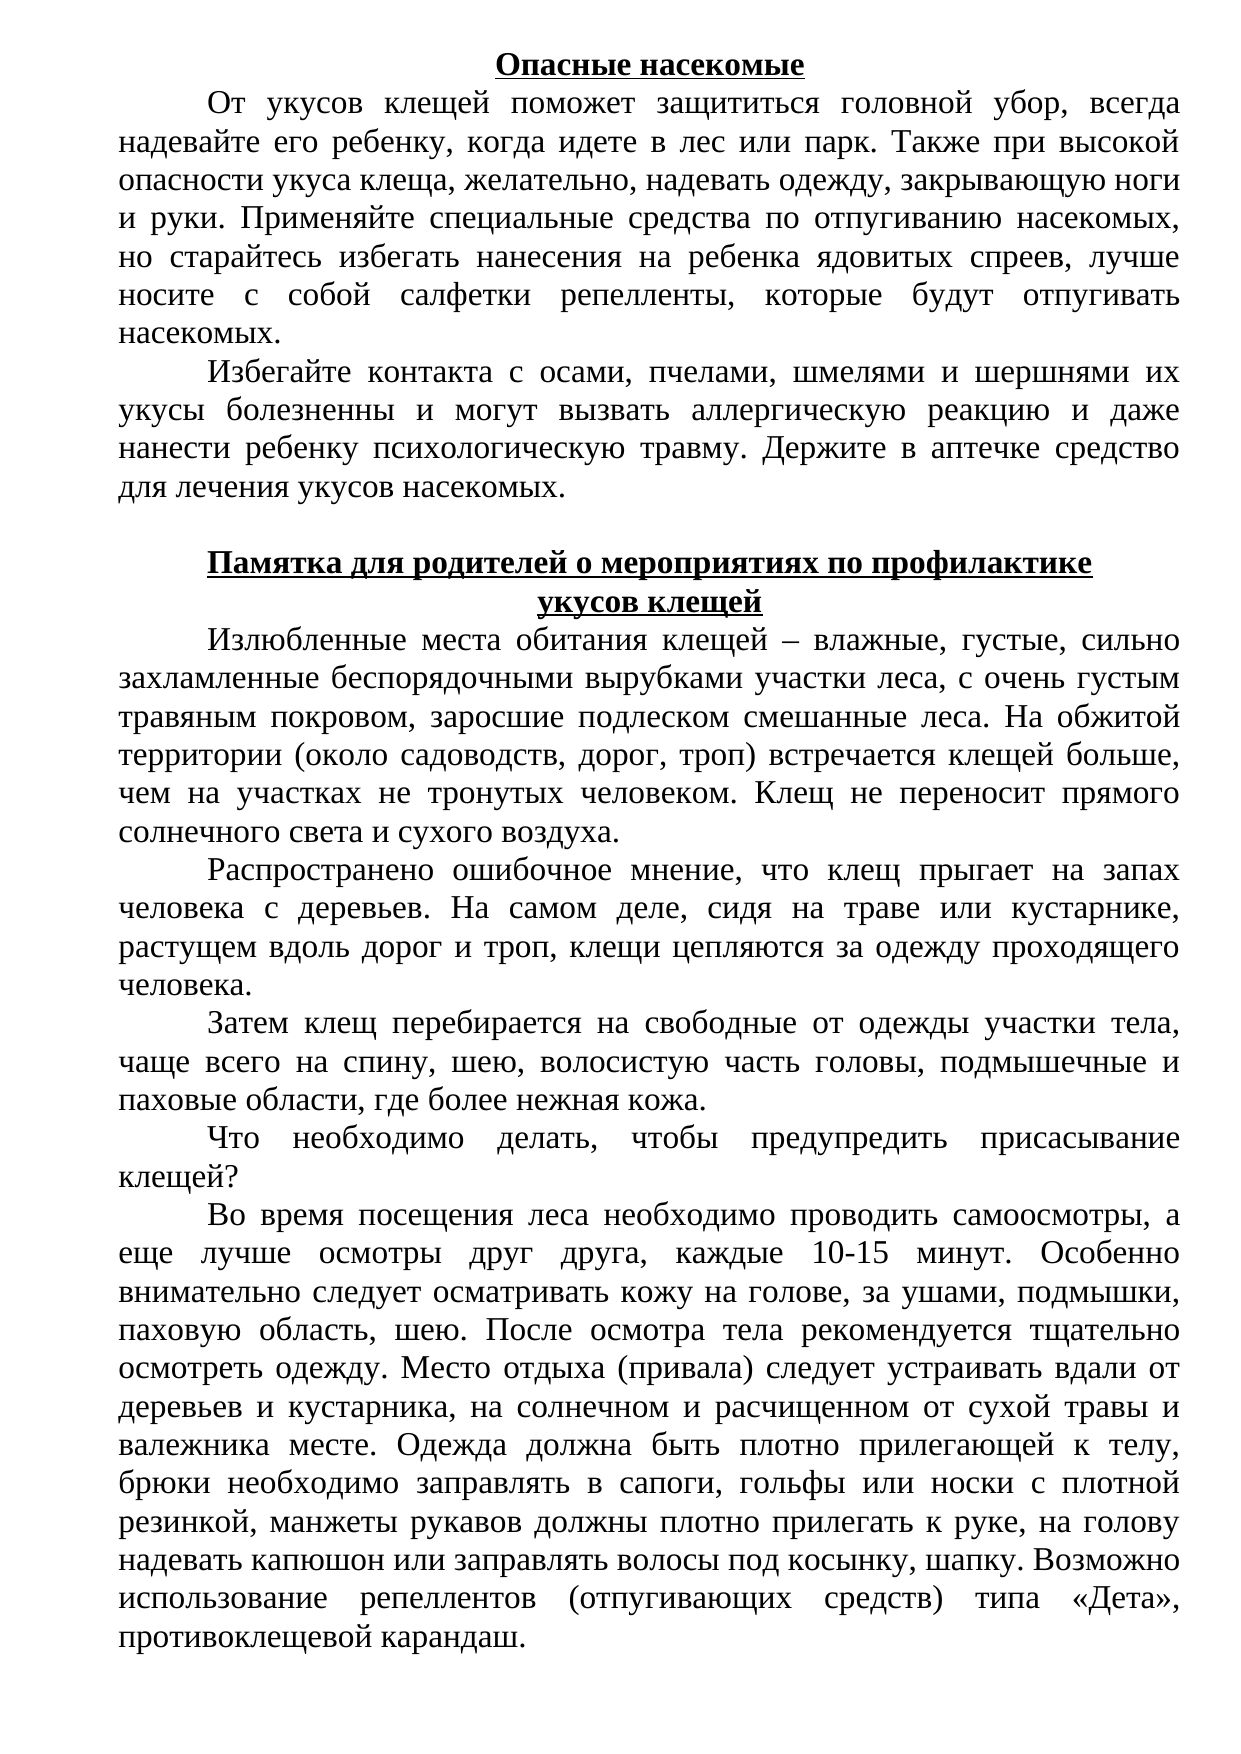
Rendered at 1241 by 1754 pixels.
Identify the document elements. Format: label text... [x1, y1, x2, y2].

text Излюбленные места обитания клещей – влажные, густые, сильно захламленные беспорядочными вырубками участки леса, с очень густым травяным покровом, заросшие подлеском смешанные леса. На обжитой территории (около садоводств, дорог, троп) встречается клещей больше, чем на участках не тронутых человеком. Клещ не переносит прямого солнечного света и сухого воздуха. [118, 619, 1181, 849]
text Распространено ошибочное мнение, что клещ прыгает на запах человека с деревьев. На самом деле, сидя на траве или кустарнике, растущем вдоль дорог и троп, клещи цепляются за одежду проходящего человека. [118, 849, 1181, 1003]
text От укусов клещей поможет защититься головной убор, всегда надевайте его ребенку, когда идете в лес или парк. Также при высокой опасности укуса клеща, желательно, надевать одежду, закрывающую ноги и руки. Применяйте специальные средства по отпугиванию насекомых, но старайтесь избегать нанесения на ребенка ядовитых спреев, лучше носите с собой салфетки репелленты, которые будут отпугивать насекомых. [118, 83, 1181, 351]
text Избегайте контакта с осами, пчелами, шмелями и шершнями их укусы болезненны и могут вызвать аллергическую реакцию и даже нанести ребенку психологическую травму. Держите в аптечке средство для лечения укусов насекомых. [118, 351, 1181, 504]
text Опасные насекомые [118, 44, 1181, 83]
text Затем клещ перебирается на свободные от одежды участки тела, чаще всего на спину, шею, волосистую часть головы, подмышечные и паховые области, где более нежная кожа. [118, 1003, 1181, 1118]
text Что необходимо делать, чтобы предупредить присасывание клещей? [118, 1118, 1181, 1194]
text укусов клещей [118, 581, 1181, 619]
text Памятка для родителей о мероприятиях по профилактике [118, 543, 1181, 581]
text Во время посещения леса необходимо проводить самоосмотры, а еще лучше осмотры друг друга, каждые 10-15 минут. Особенно внимательно следует осматривать кожу на голове, за ушами, подмышки, паховую область, шею. После осмотра тела рекомендуется тщательно осмотреть одежду. Место отдыха (привала) следует устраивать вдали от деревьев и кустарника, на солнечном и расчищенном от сухой травы и валежника месте. Одежда должна быть плотно прилегающей к телу, брюки необходимо заправлять в сапоги, гольфы или носки с плотной резинкой, манжеты рукавов должны плотно прилегать к руке, на голову надевать капюшон или заправлять волосы под косынку, шапку. Возможно использование репеллентов (отпугивающих средств) типа «Дета», противоклещевой карандаш. [118, 1194, 1181, 1654]
